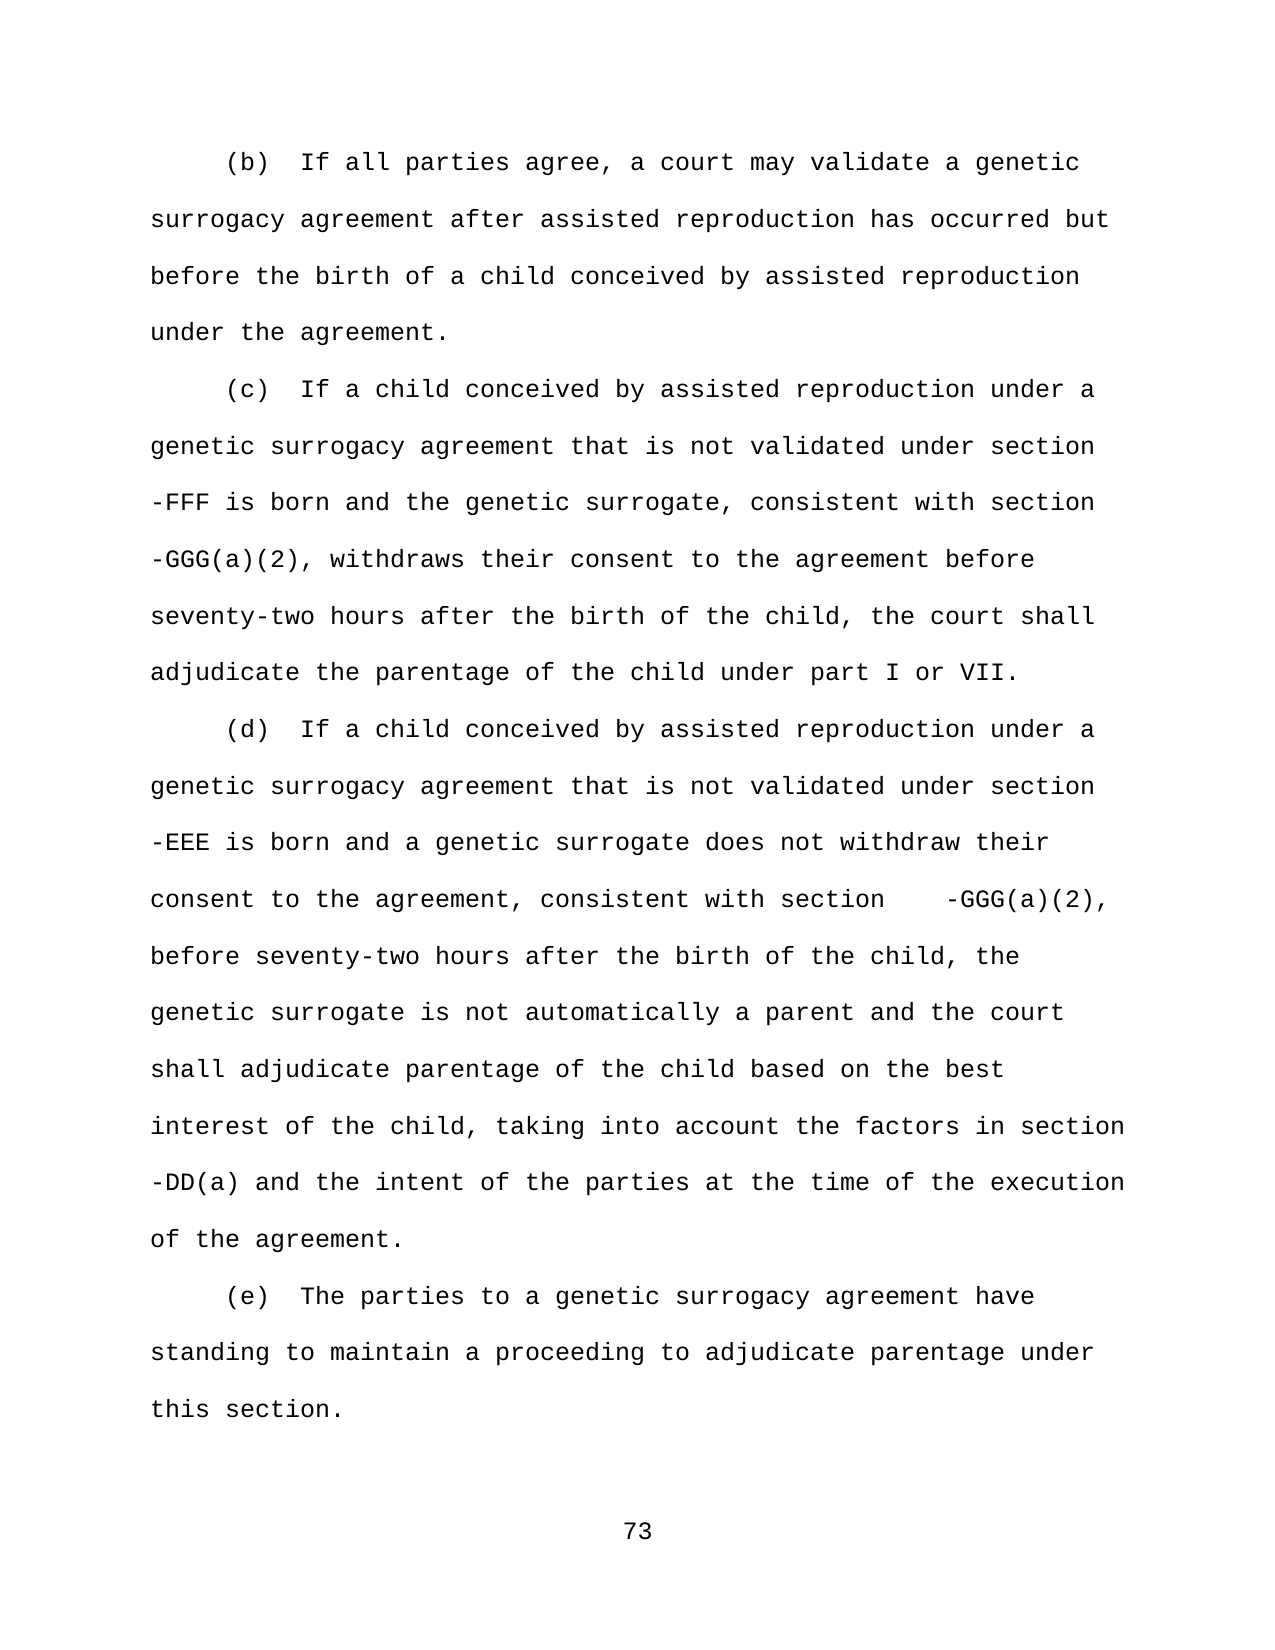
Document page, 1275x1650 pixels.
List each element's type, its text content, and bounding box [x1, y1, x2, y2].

text (e) The parties to a genetic surrogacy agreement have standing to maintain a proceeding to adjudicate parentage under this section. [150, 1283, 1125, 1425]
text (d) If a child conceived by assisted reproduction under a genetic surrogacy agreement that is not validated under section -EEE is born and a genetic surrogate does not withdraw their consent to the agreement, consistent with section -GGG(a)(2), before seventy-two hours after the birth of the child, the genetic surrogate is not automatically a parent and the court shall adjudicate parentage of the child based on the best interest of the child, taking into account the factors in section -DD(a) and the intent of the parties at the time of the execution of the agreement. [150, 717, 1125, 1255]
text (b) If all parties agree, a court may validate a genetic surrogacy agreement after assisted reproduction has occurred but before the birth of a child conceived by assisted reproduction under the agreement. [150, 150, 1125, 348]
text (c) If a child conceived by assisted reproduction under a genetic surrogacy agreement that is not validated under section -FFF is born and the genetic surrogate, consistent with section -GGG(a)(2), withdraws their consent to the agreement before seventy-two hours after the birth of the child, the court shall adjudicate the parentage of the child under part I or VII. [150, 377, 1125, 688]
